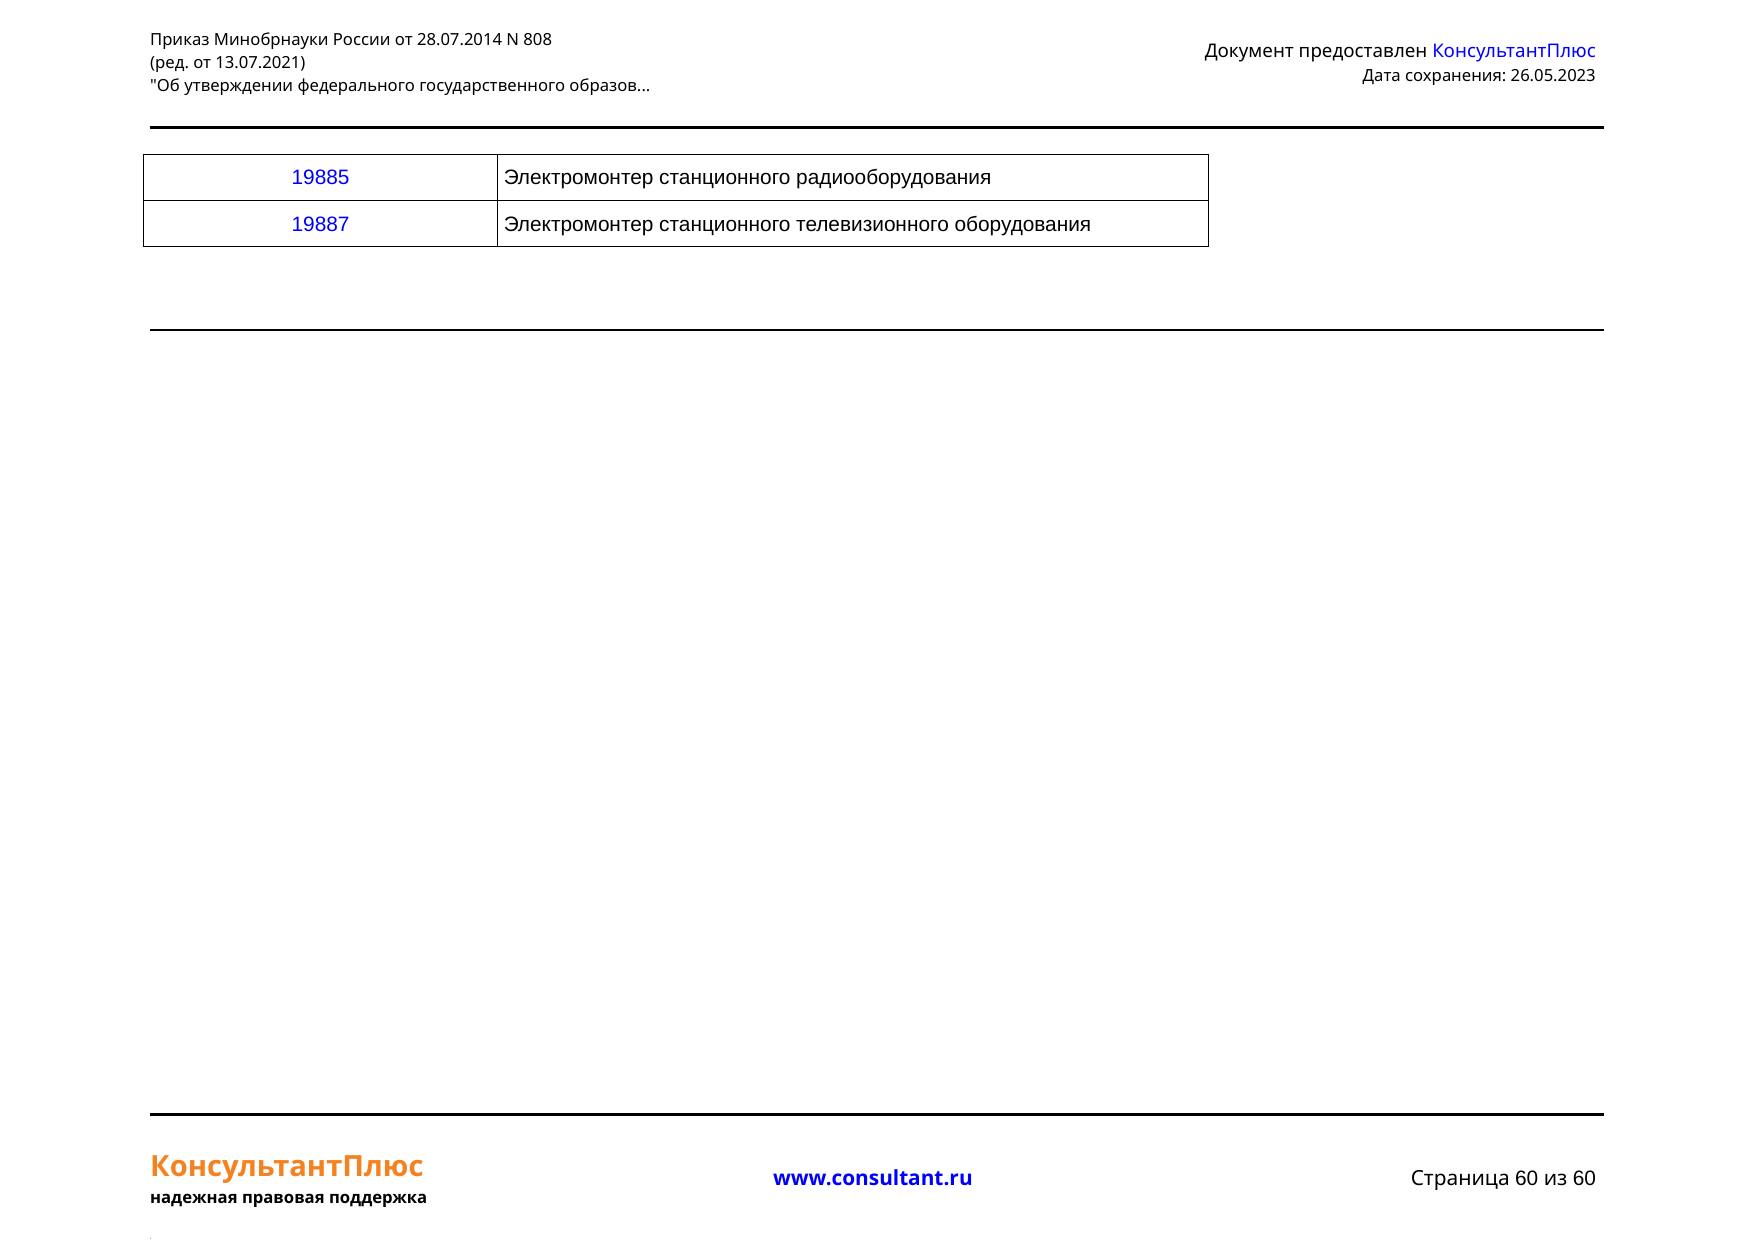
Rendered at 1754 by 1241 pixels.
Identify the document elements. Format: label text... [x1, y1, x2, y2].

table_cell 19887 [144, 201, 497, 246]
table_cell 19885 [144, 155, 497, 200]
table_cell Электромонтер станционного телевизионного оборудования [498, 201, 1208, 246]
table_cell Электромонтер станционного радиооборудования [498, 155, 1208, 200]
